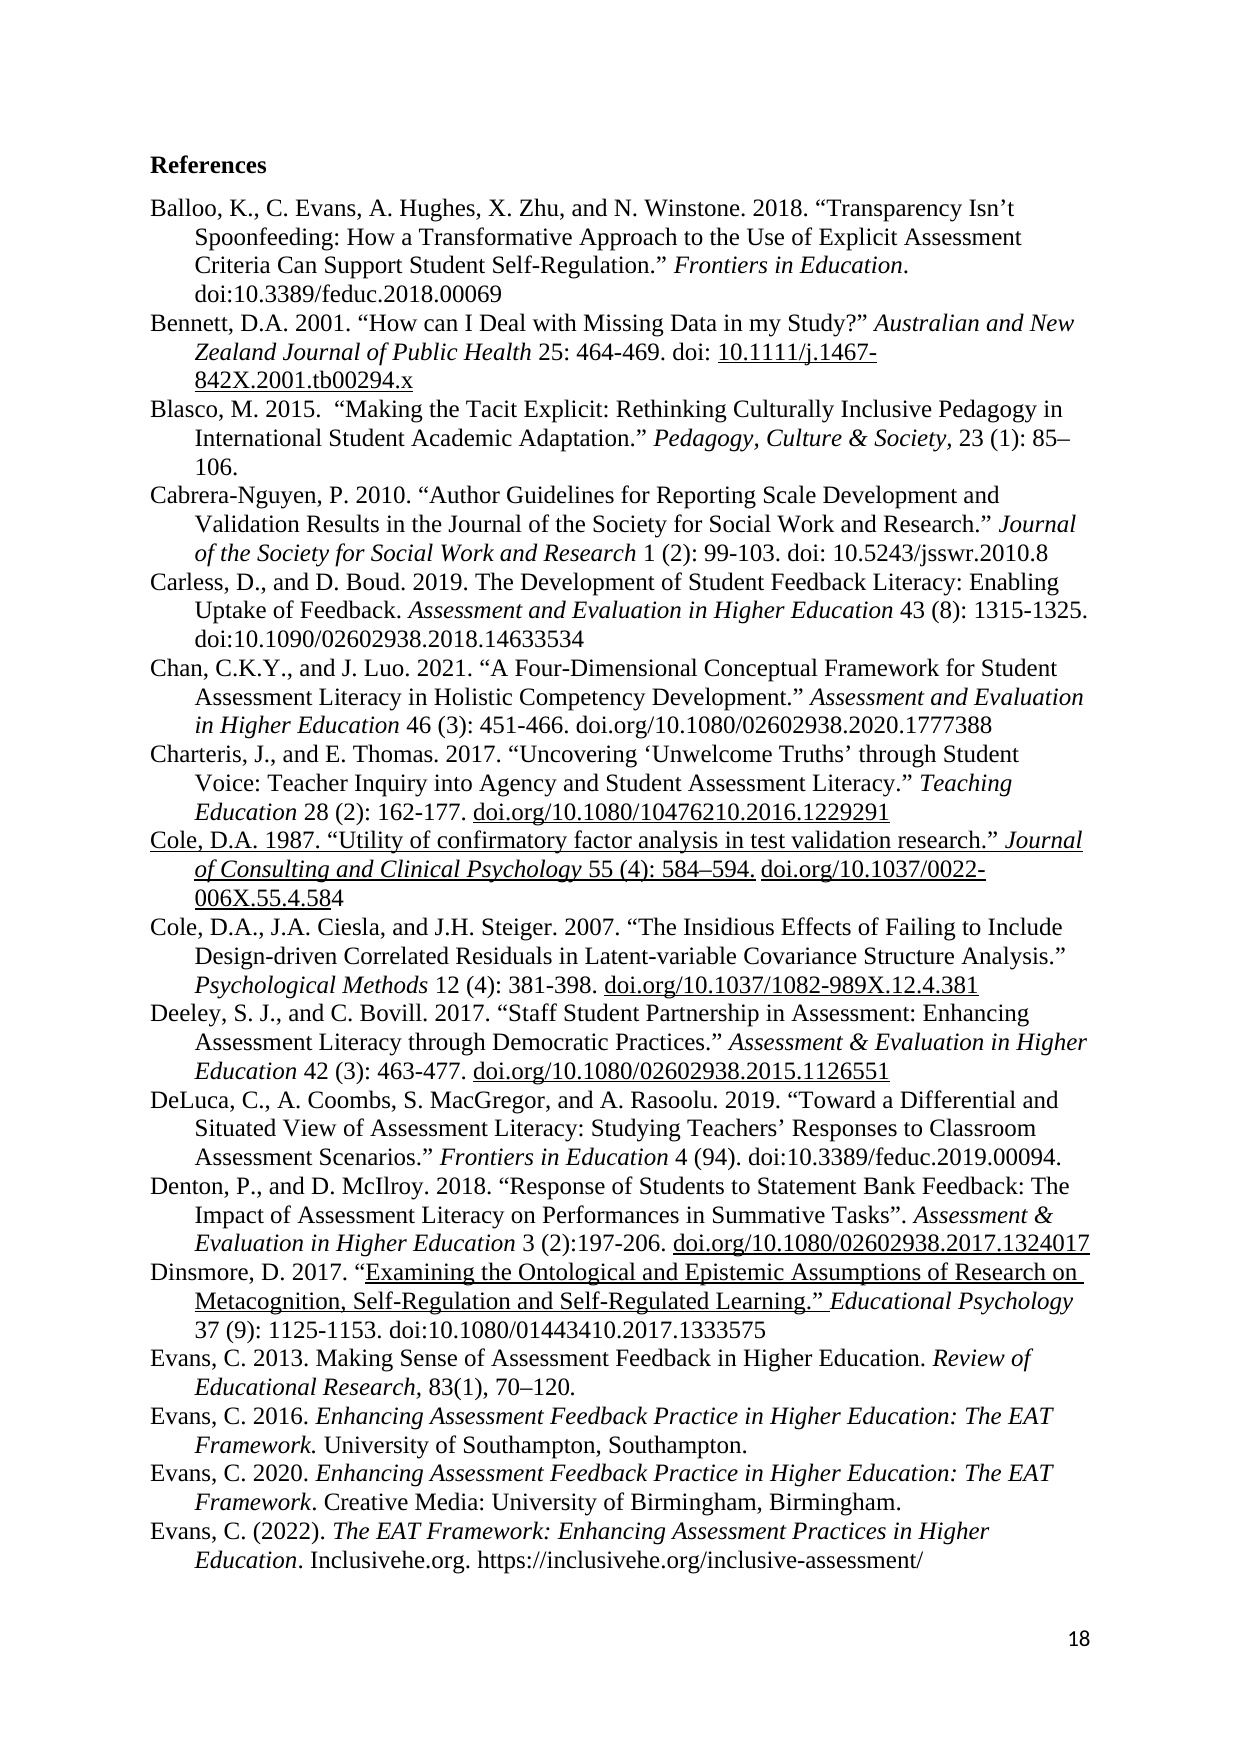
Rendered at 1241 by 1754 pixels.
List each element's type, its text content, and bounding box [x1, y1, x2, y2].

text Carless, D., and D. Boud. 2019. The Development of Student Feedback Literacy: Enabling Uptake of Feedback. Assessment and Evaluation in Higher Education 43 (8): 1315-1325. doi:10.1090/02602938.2018.14633534 [150, 567, 1090, 653]
text Cole, D.A., J.A. Ciesla, and J.H. Steiger. 2007. “The Insidious Effects of Failing to Include Design-driven Correlated Residuals in Latent-variable Covariance Structure Analysis.” Psychological Methods 12 (4): 381-398. doi.org/10.1037/1082-989X.12.4.381 [150, 912, 1090, 998]
text Charteris, J., and E. Thomas. 2017. “Uncovering ‘Unwelcome Truths’ through Student Voice: Teacher Inquiry into Agency and Student Assessment Literacy.” Teaching Education 28 (2): 162-177. doi.org/10.1080/10476210.2016.1229291 [150, 739, 1090, 826]
text Education. Inclusivehe.org. https://inclusivehe.org/inclusive-assessment/ [194, 1545, 1090, 1573]
text Chan, C.K.Y., and J. Luo. 2021. “A Four-Dimensional Conceptual Framework for Student Assessment Literacy in Holistic Competency Development.” Assessment and Evaluation in Higher Education 46 (3): 451-466. doi.org/10.1080/02602938.2020.1777388 [150, 653, 1090, 739]
text References [150, 150, 1090, 179]
text Balloo, K., C. Evans, A. Hughes, X. Zhu, and N. Winstone. 2018. “Transparency Isn’t Spoonfeeding: How a Transformative Approach to the Use of Explicit Assessment Criteria Can Support Student Self-Regulation.” Frontiers in Education. doi:10.3389/feduc.2018.00069 [150, 193, 1090, 308]
text Denton, P., and D. McIlroy. 2018. “Response of Students to Statement Bank Feedback: The Impact of Assessment Literacy on Performances in Summative Tasks”. Assessment & Evaluation in Higher Education 3 (2):197-206. doi.org/10.1080/02602938.2017.1324017 [150, 1171, 1090, 1257]
text Evans, C. (2022). The EAT Framework: Enhancing Assessment Practices in Higher [150, 1516, 1090, 1545]
text Evans, C. 2016. Enhancing Assessment Feedback Practice in Higher Education: The EAT Framework. University of Southampton, Southampton. [150, 1401, 1090, 1458]
text Deeley, S. J., and C. Bovill. 2017. “Staff Student Partnership in Assessment: Enhancing Assessment Literacy through Democratic Practices.” Assessment & Evaluation in Higher Education 42 (3): 463-477. doi.org/10.1080/02602938.2015.1126551 [150, 998, 1090, 1085]
text Cole, D.A. 1987. “Utility of confirmatory factor analysis in test validation research.” Journal of Consulting and Clinical Psychology 55 (4): 584–594. doi.org/10.1037/0022-006X.55.4.584 [150, 826, 1090, 912]
text Bennett, D.A. 2001. “How can I Deal with Missing Data in my Study?” Australian and New Zealand Journal of Public Health 25: 464-469. doi: 10.1111/j.1467-842X.2001.tb00294.x [150, 308, 1090, 394]
text Evans, C. 2020. Enhancing Assessment Feedback Practice in Higher Education: The EAT Framework. Creative Media: University of Birmingham, Birmingham. [150, 1458, 1090, 1516]
text Cabrera-Nguyen, P. 2010. “Author Guidelines for Reporting Scale Development and Validation Results in the Journal of the Society for Social Work and Research.” Journal of the Society for Social Work and Research 1 (2): 99-103. doi: 10.5243/jsswr.2010.8 [150, 481, 1090, 567]
text Blasco, M. 2015. “Making the Tacit Explicit: Rethinking Culturally Inclusive Pedagogy in International Student Academic Adaptation.” Pedagogy, Culture & Society, 23 (1): 85–106. [150, 394, 1090, 481]
text DeLuca, C., A. Coombs, S. MacGregor, and A. Rasoolu. 2019. “Toward a Differential and Situated View of Assessment Literacy: Studying Teachers’ Responses to Classroom Assessment Scenarios.” Frontiers in Education 4 (94). doi:10.3389/feduc.2019.00094. [150, 1085, 1090, 1171]
text Dinsmore, D. 2017. “Examining the Ontological and Epistemic Assumptions of Research on Metacognition, Self-Regulation and Self-Regulated Learning.” Educational Psychology 37 (9): 1125-1153. doi:10.1080/01443410.2017.1333575 [150, 1257, 1090, 1343]
text Evans, C. 2013. Making Sense of Assessment Feedback in Higher Education. Review of Educational Research, 83(1), 70–120. [150, 1343, 1090, 1401]
